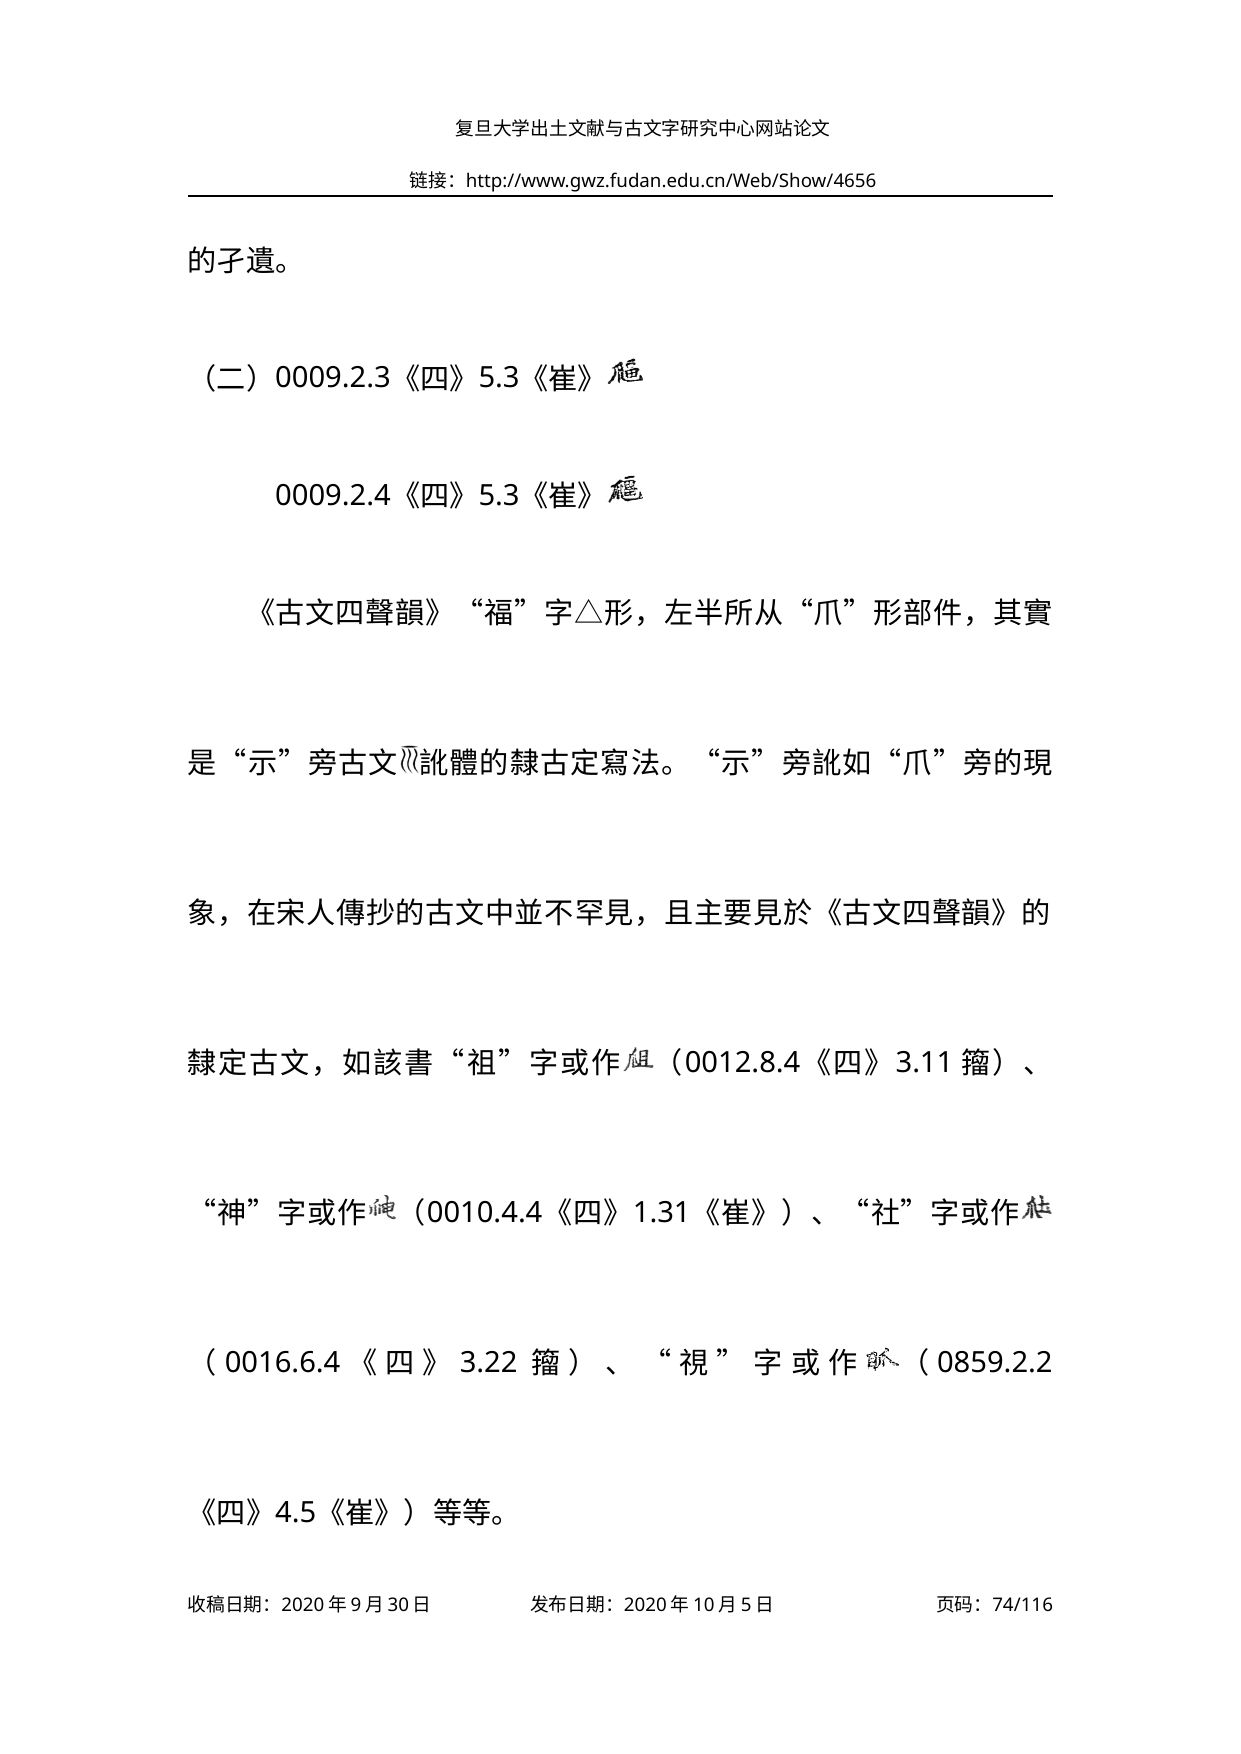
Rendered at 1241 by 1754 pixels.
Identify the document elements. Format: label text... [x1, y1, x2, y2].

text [187, 222, 1053, 297]
text 《古文四聲韻》“福”字△形，左半所从“爪”形部件，其實是“示”旁古文訛體的隸古定寫法。“示”旁訛如“爪”旁的現象，在宋人傳抄的古文中並不罕見，且主要見於《古文四聲韻》的隸定古文，如該書“祖”字或作（0012.8.4《四》3.11籀）、“神”字或作（0010.4.4《四》1.31《崔》）、“社”字或作（0016.6.4《四》3.22籀）、“視”字或作（0859.2.2《四》4.5《崔》）等等。 [187, 574, 1053, 1549]
text （二）0009.2.3《四》5.3《崔》 [187, 339, 1053, 414]
picture [623, 1044, 654, 1074]
picture [398, 744, 420, 774]
picture [606, 471, 644, 508]
picture [367, 1191, 397, 1224]
picture [1020, 1191, 1053, 1224]
picture [606, 354, 644, 389]
picture [865, 1344, 900, 1374]
text 0009.2.4《四》5.3《崔》 [187, 456, 1053, 531]
